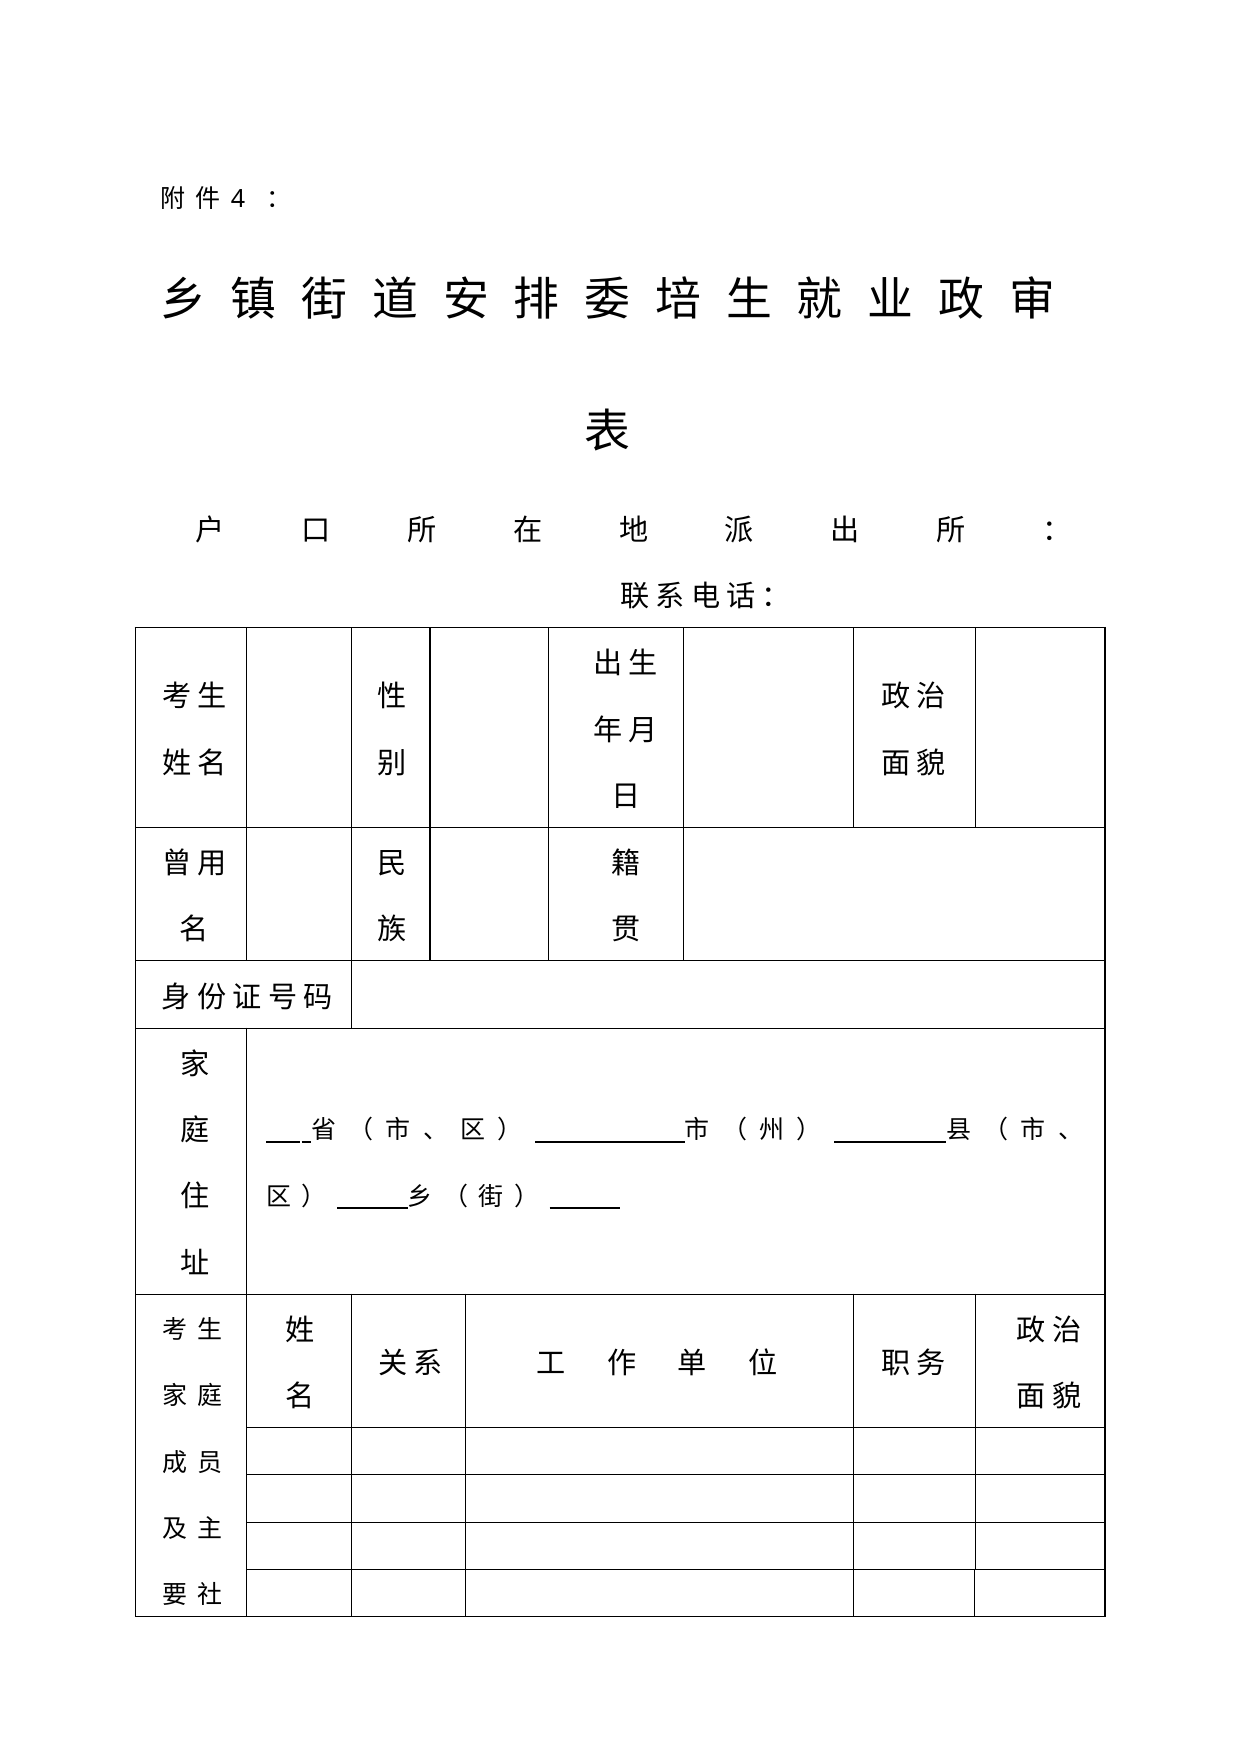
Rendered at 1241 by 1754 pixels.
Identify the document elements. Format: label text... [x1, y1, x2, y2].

table_cell 政治 面貌 [976, 1295, 1104, 1427]
table_cell [247, 828, 351, 960]
table_cell [247, 1523, 351, 1569]
text 乡镇街道安排委培生就业政审表 [160, 229, 1081, 494]
table_cell [431, 828, 548, 960]
table_cell [854, 1475, 975, 1522]
table_cell [352, 1523, 465, 1569]
table_cell [976, 1428, 1104, 1474]
table_cell 家 庭 住 址 [136, 1029, 246, 1293]
table_cell 姓 名 [247, 1295, 351, 1427]
table_cell [247, 1570, 351, 1616]
table_cell [854, 1428, 975, 1474]
table_cell 省（市、区） 市（州） 县（市、区） 乡（街） [247, 1029, 1104, 1293]
table_cell 身份证号码 [136, 961, 351, 1027]
table_header [976, 628, 1104, 827]
table_cell [976, 1475, 1104, 1522]
table_cell 籍 贯 [549, 828, 683, 960]
text 附件4： [160, 163, 1081, 229]
table_cell [352, 1475, 465, 1522]
table_cell [854, 1523, 975, 1569]
table_cell [466, 1428, 853, 1474]
table_cell [975, 1570, 1104, 1616]
table_header [431, 628, 548, 827]
table_header [684, 628, 853, 827]
table_cell [352, 1570, 465, 1616]
table_cell 考生 家庭 成员 及主 要社 会关 系 [136, 1295, 246, 1616]
table_cell [684, 828, 1104, 960]
table_cell [247, 1475, 351, 1522]
table_cell [352, 961, 1104, 1027]
table_cell [854, 1570, 974, 1616]
table_header 政治 面貌 [854, 628, 975, 827]
table_cell 工 作 单 位 [466, 1295, 853, 1427]
table_cell [352, 1428, 465, 1474]
table_cell [976, 1523, 1104, 1569]
table_cell 民族 [352, 828, 429, 960]
table_cell [466, 1523, 853, 1569]
table_header 出生 年月日 [549, 628, 683, 827]
table_cell 曾用名 [136, 828, 246, 960]
table_cell [466, 1475, 853, 1522]
text 户口所在地派出所： 联系电话： [160, 494, 1081, 627]
table_header 考生姓名 [136, 628, 246, 827]
table_cell 关系 [352, 1295, 465, 1427]
table_header 性别 [352, 628, 429, 827]
table_cell 职务 [854, 1295, 975, 1427]
table_header [247, 628, 351, 827]
table_cell [247, 1428, 351, 1474]
table_cell [466, 1570, 853, 1616]
